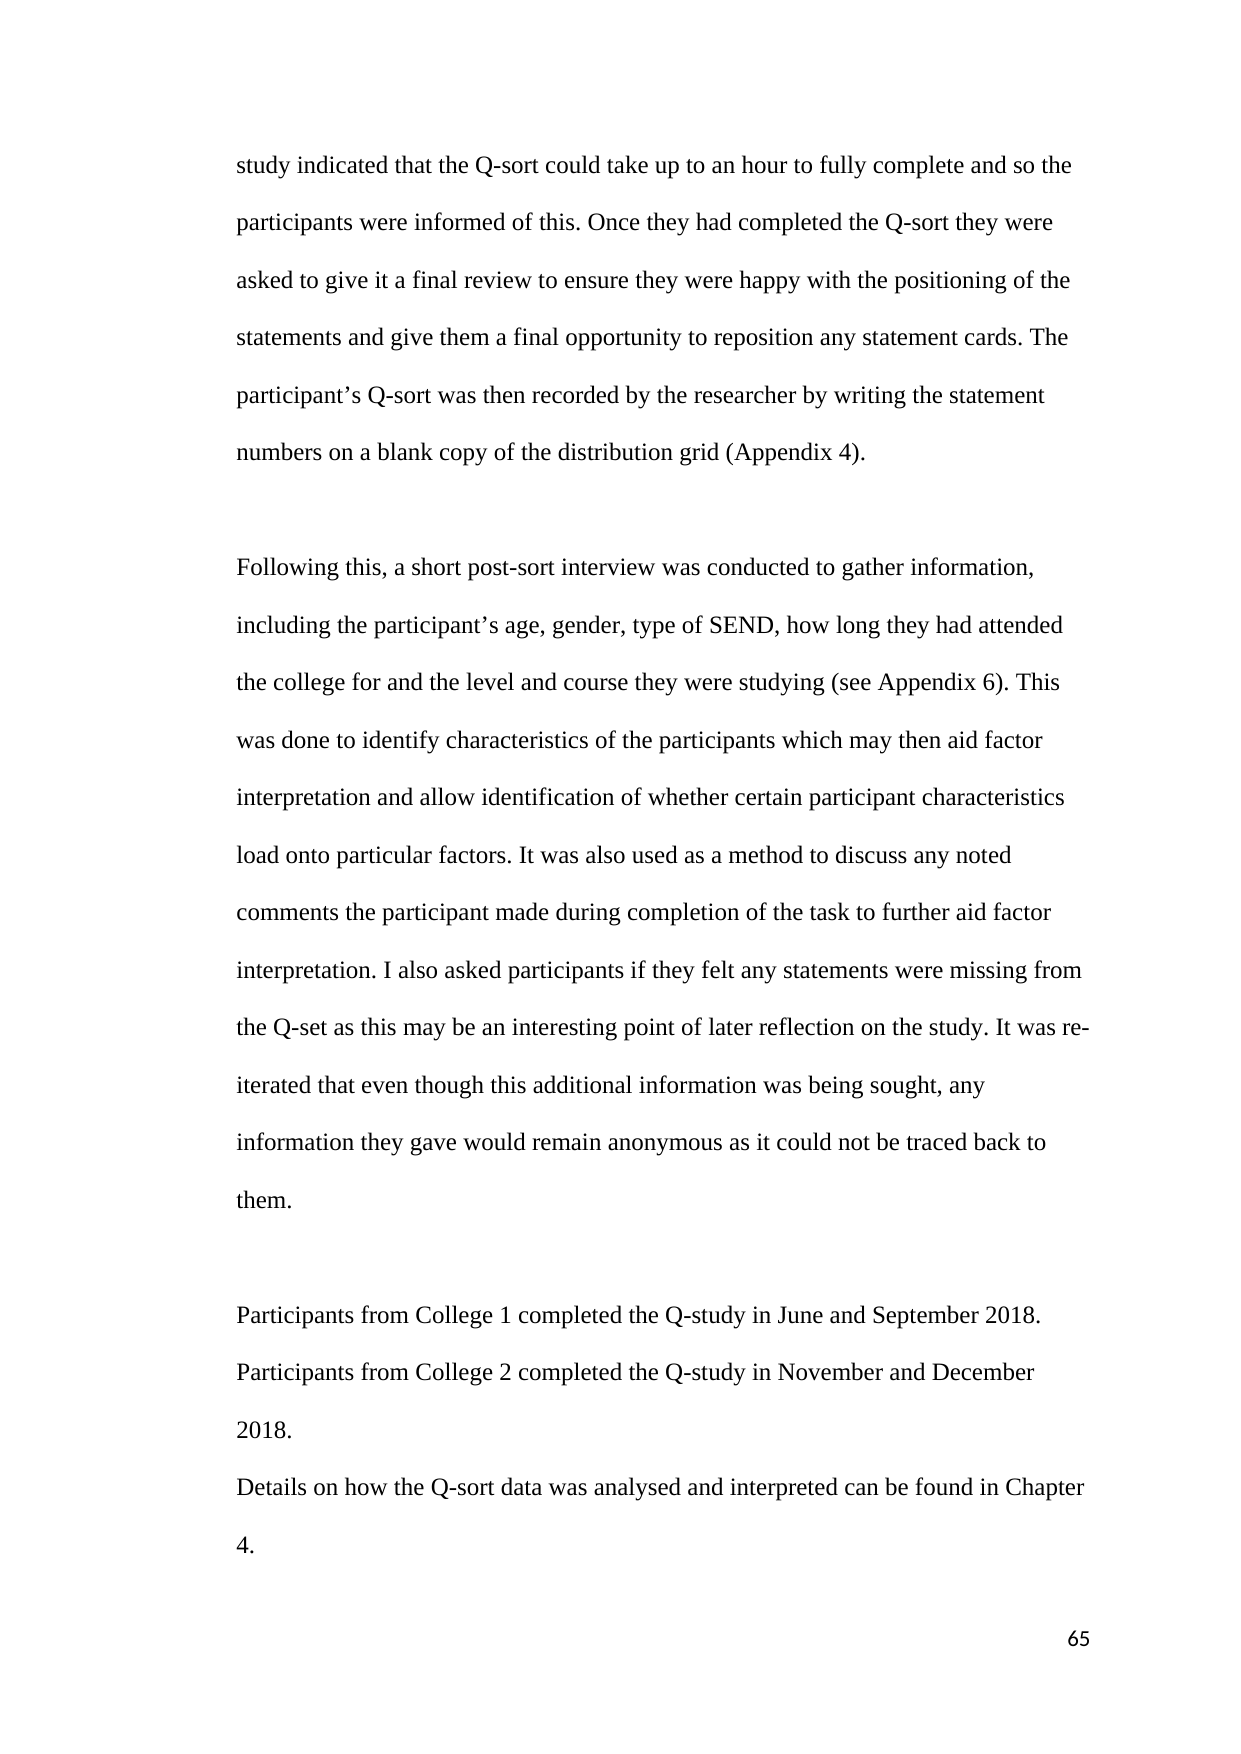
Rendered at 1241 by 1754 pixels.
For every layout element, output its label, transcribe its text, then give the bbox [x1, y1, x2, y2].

text Participants from College 2 completed the Q-study in November and December 2018. [236, 1357, 1090, 1444]
text Participants from College 1 completed the Q-study in June and September 2018. [236, 1300, 1090, 1329]
text Details on how the Q-sort data was analysed and interpreted can be found in Chapter 4. [236, 1472, 1090, 1559]
text Following this, a short post-sort interview was conducted to gather information, including the participant’s age, gender, type of SEND, how long they had attended the college for and the level and course they were studying (see Appendix 6). This was done to identify characteristics of the participants which may then aid factor interpretation and allow identification of whether certain participant characteristics load onto particular factors. It was also used as a method to discuss any noted comments the participant made during completion of the task to further aid factor interpretation. I also asked participants if they felt any statements were missing from the Q-set as this may be an interesting point of later reflection on the study. It was re-iterated that even though this additional information was being sought, any information they gave would remain anonymous as it could not be traced back to them. [236, 552, 1090, 1214]
